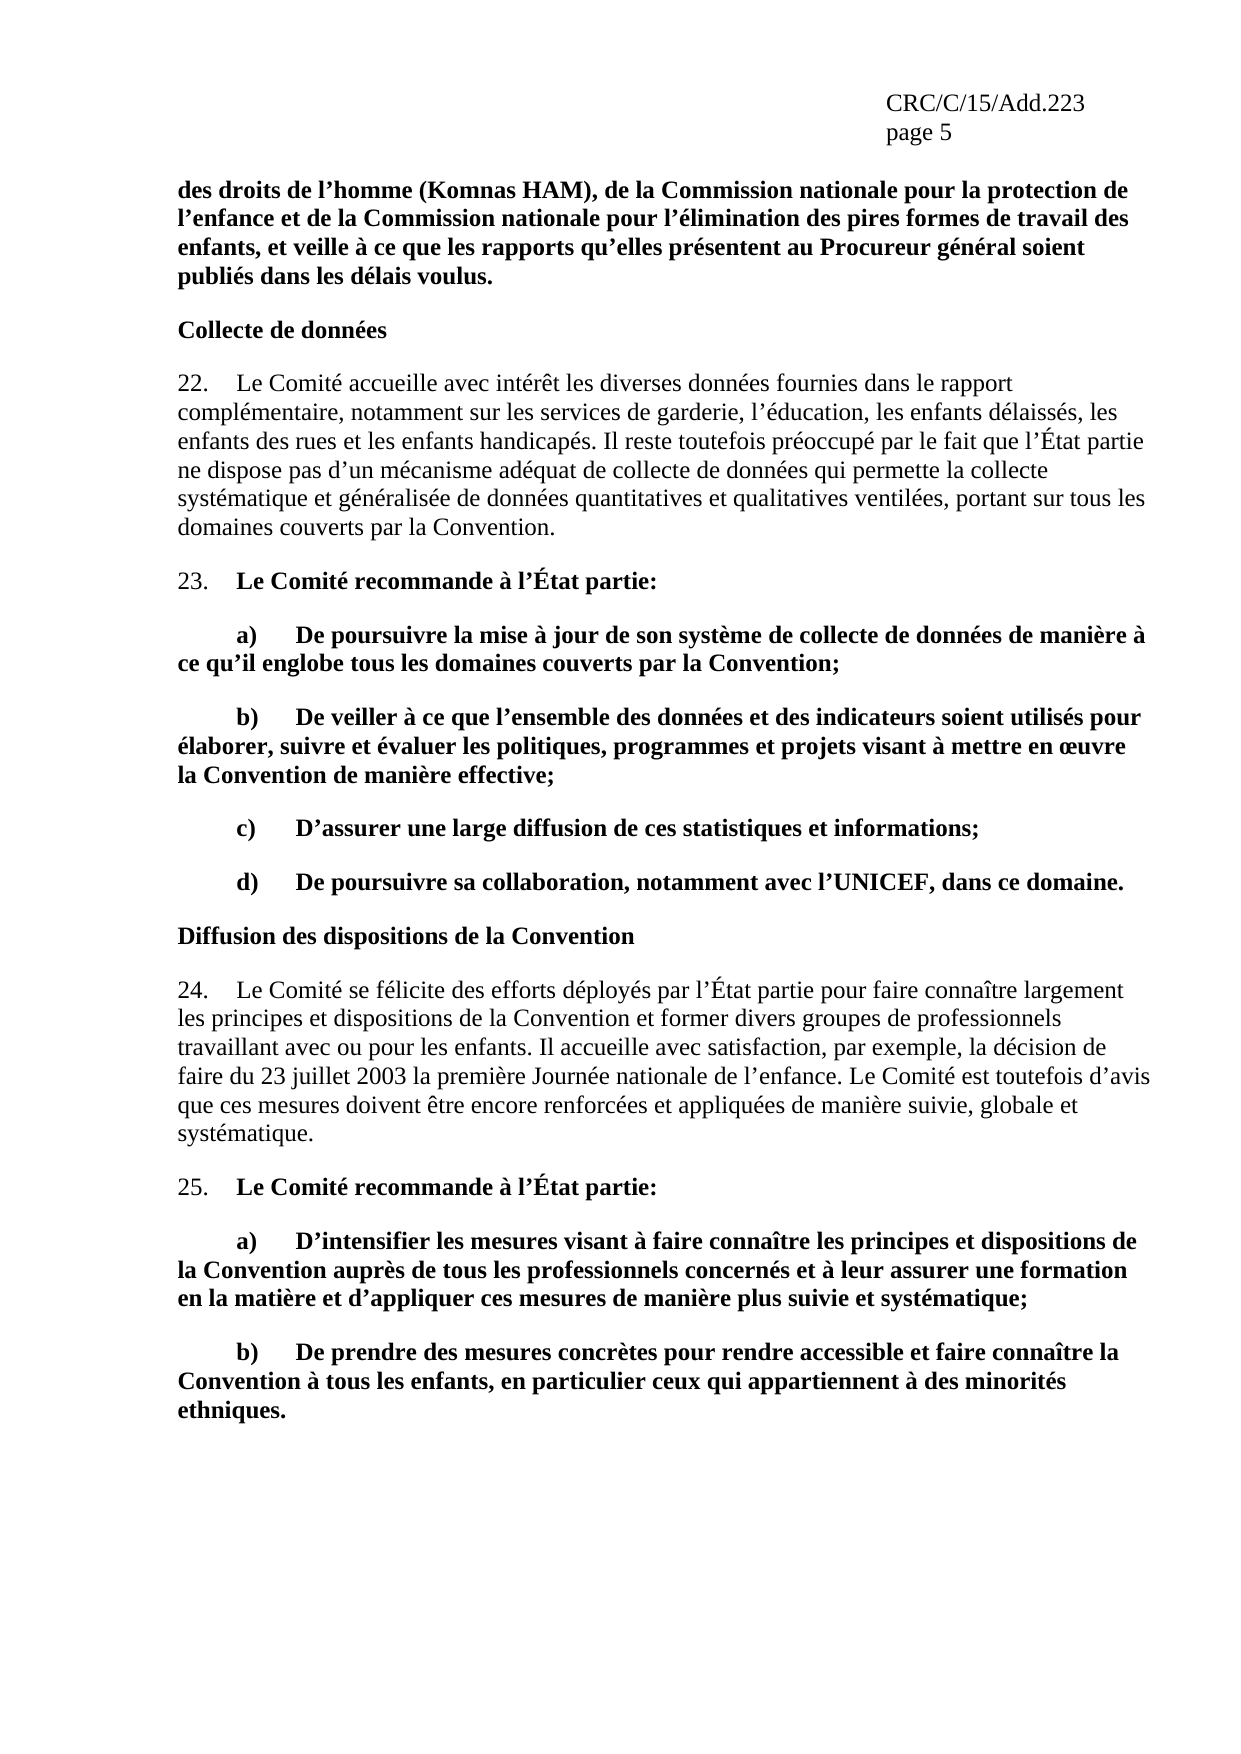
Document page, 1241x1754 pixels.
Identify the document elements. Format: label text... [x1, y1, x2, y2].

text a) D’intensifier les mesures visant à faire connaître les principes et dispositions de la Convention auprès de tous les professionnels concernés et à leur assurer une formation en la matière et d’appliquer ces mesures de manière plus suivie et systématique; [177, 1226, 1152, 1312]
text Diffusion des dispositions de la Convention [177, 921, 1152, 950]
text Collecte de données [177, 315, 1152, 343]
text b) De veiller à ce que l’ensemble des données et des indicateurs soient utilisés pour élaborer, suivre et évaluer les politiques, programmes et projets visant à mettre en œuvre la Convention de manière effective; [177, 702, 1152, 788]
text b) De prendre des mesures concrètes pour rendre accessible et faire connaître la Convention à tous les enfants, en particulier ceux qui appartiennent à des minorités ethniques. [177, 1337, 1152, 1423]
text 24. Le Comité se félicite des efforts déployés par l’État partie pour faire connaître largement les principes et dispositions de la Convention et former divers groupes de professionnels travaillant avec ou pour les enfants. Il accueille avec satisfaction, par exemple, la décision de faire du 23 juillet 2003 la première Journée nationale de l’enfance. Le Comité est toutefois d’avis que ces mesures doivent être encore renforcées et appliquées de manière suivie, globale et systématique. [177, 975, 1152, 1147]
text 22. Le Comité accueille avec intérêt les diverses données fournies dans le rapport complémentaire, notamment sur les services de garderie, l’éducation, les enfants délaissés, les enfants des rues et les enfants handicapés. Il reste toutefois préoccupé par le fait que l’État partie ne dispose pas d’un mécanisme adéquat de collecte de données qui permette la collecte systématique et généralisée de données quantitatives et qualitatives ventilées, portant sur tous les domaines couverts par la Convention. [177, 368, 1152, 541]
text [177, 175, 1152, 290]
text a) De poursuivre la mise à jour de son système de collecte de données de manière à ce qu’il englobe tous les domaines couverts par la Convention; [177, 620, 1152, 677]
text c) D’assurer une large diffusion de ces statistiques et informations; [177, 813, 1152, 842]
text 25. Le Comité recommande à l’État partie: [177, 1172, 1152, 1201]
text 23. Le Comité recommande à l’État partie: [177, 566, 1152, 595]
text d) De poursuivre sa collaboration, notamment avec l’UNICEF, dans ce domaine. [177, 867, 1152, 896]
